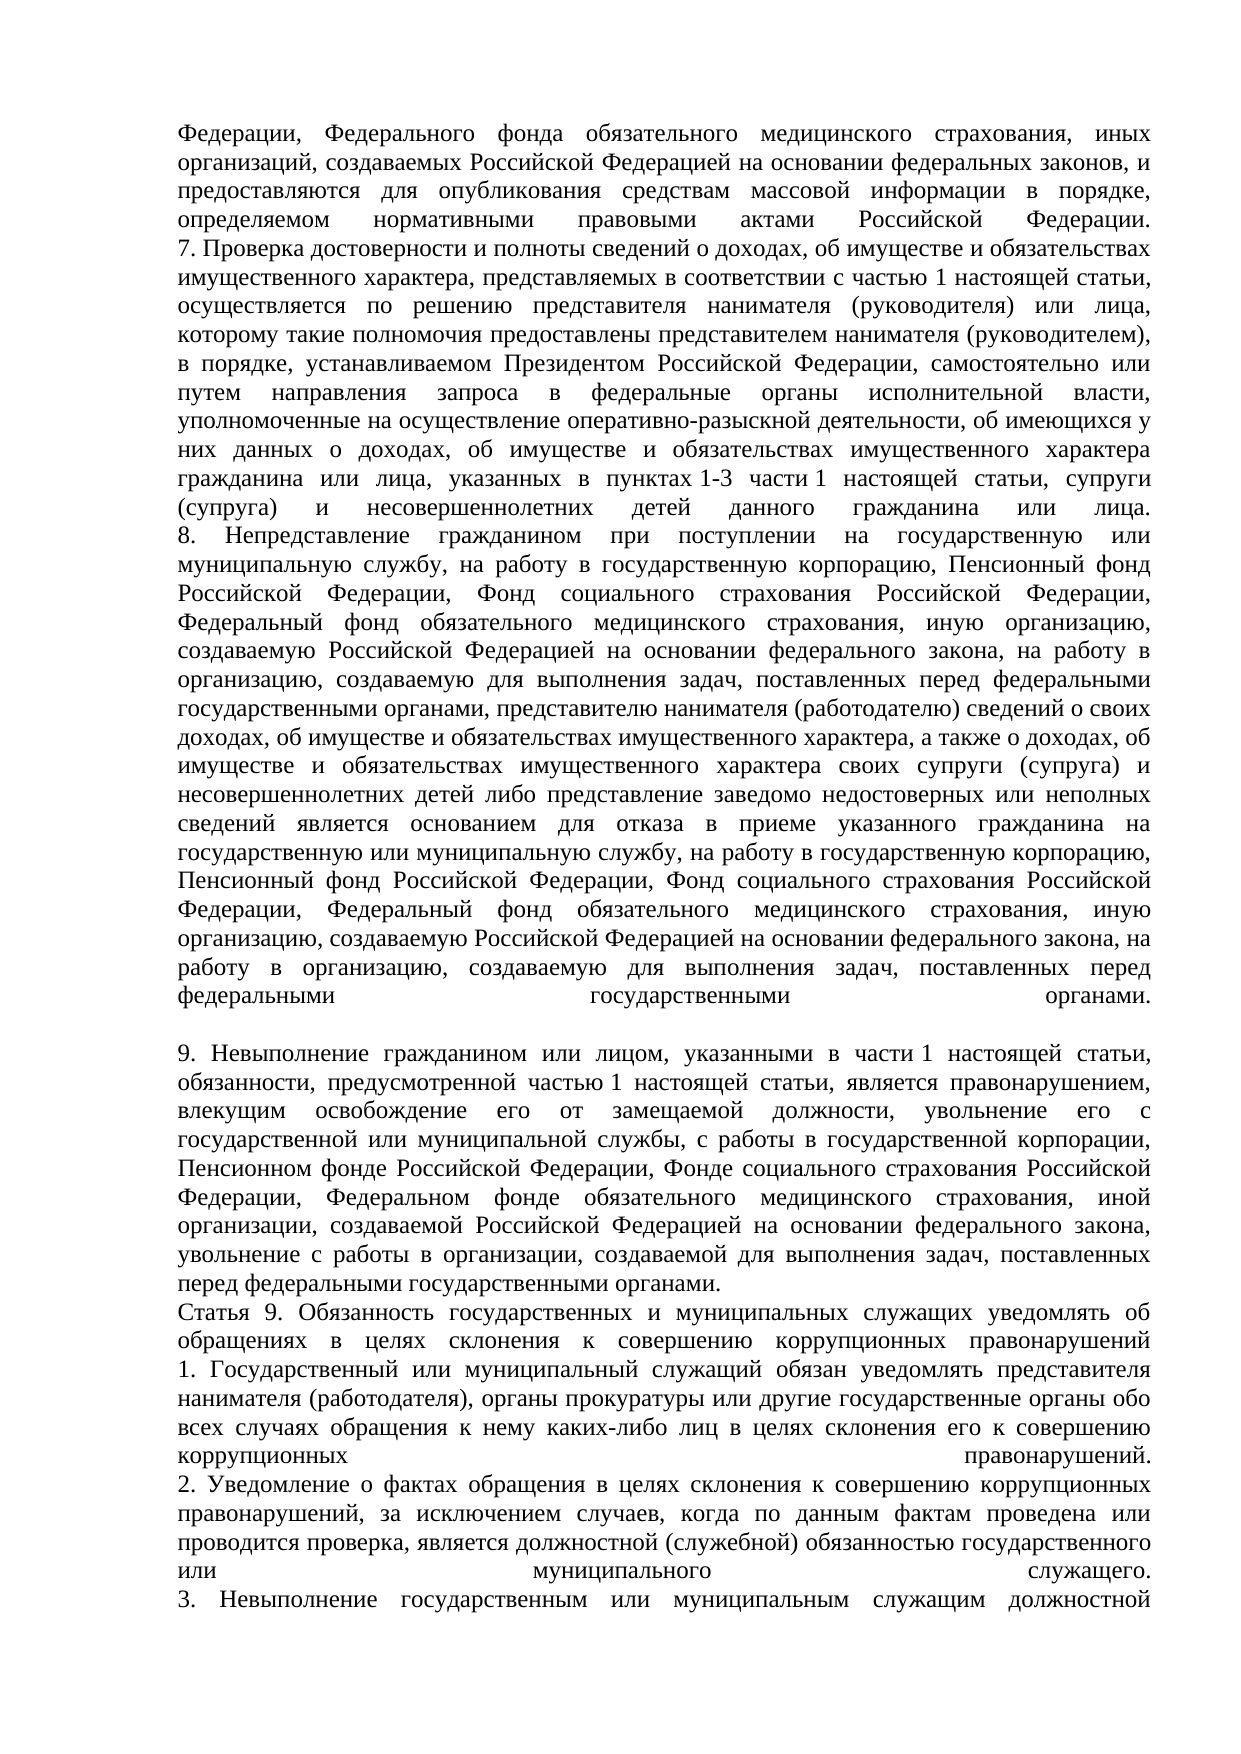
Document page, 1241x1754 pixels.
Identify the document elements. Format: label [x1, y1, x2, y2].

text [177, 1297, 1152, 1613]
text [177, 118, 1152, 1297]
